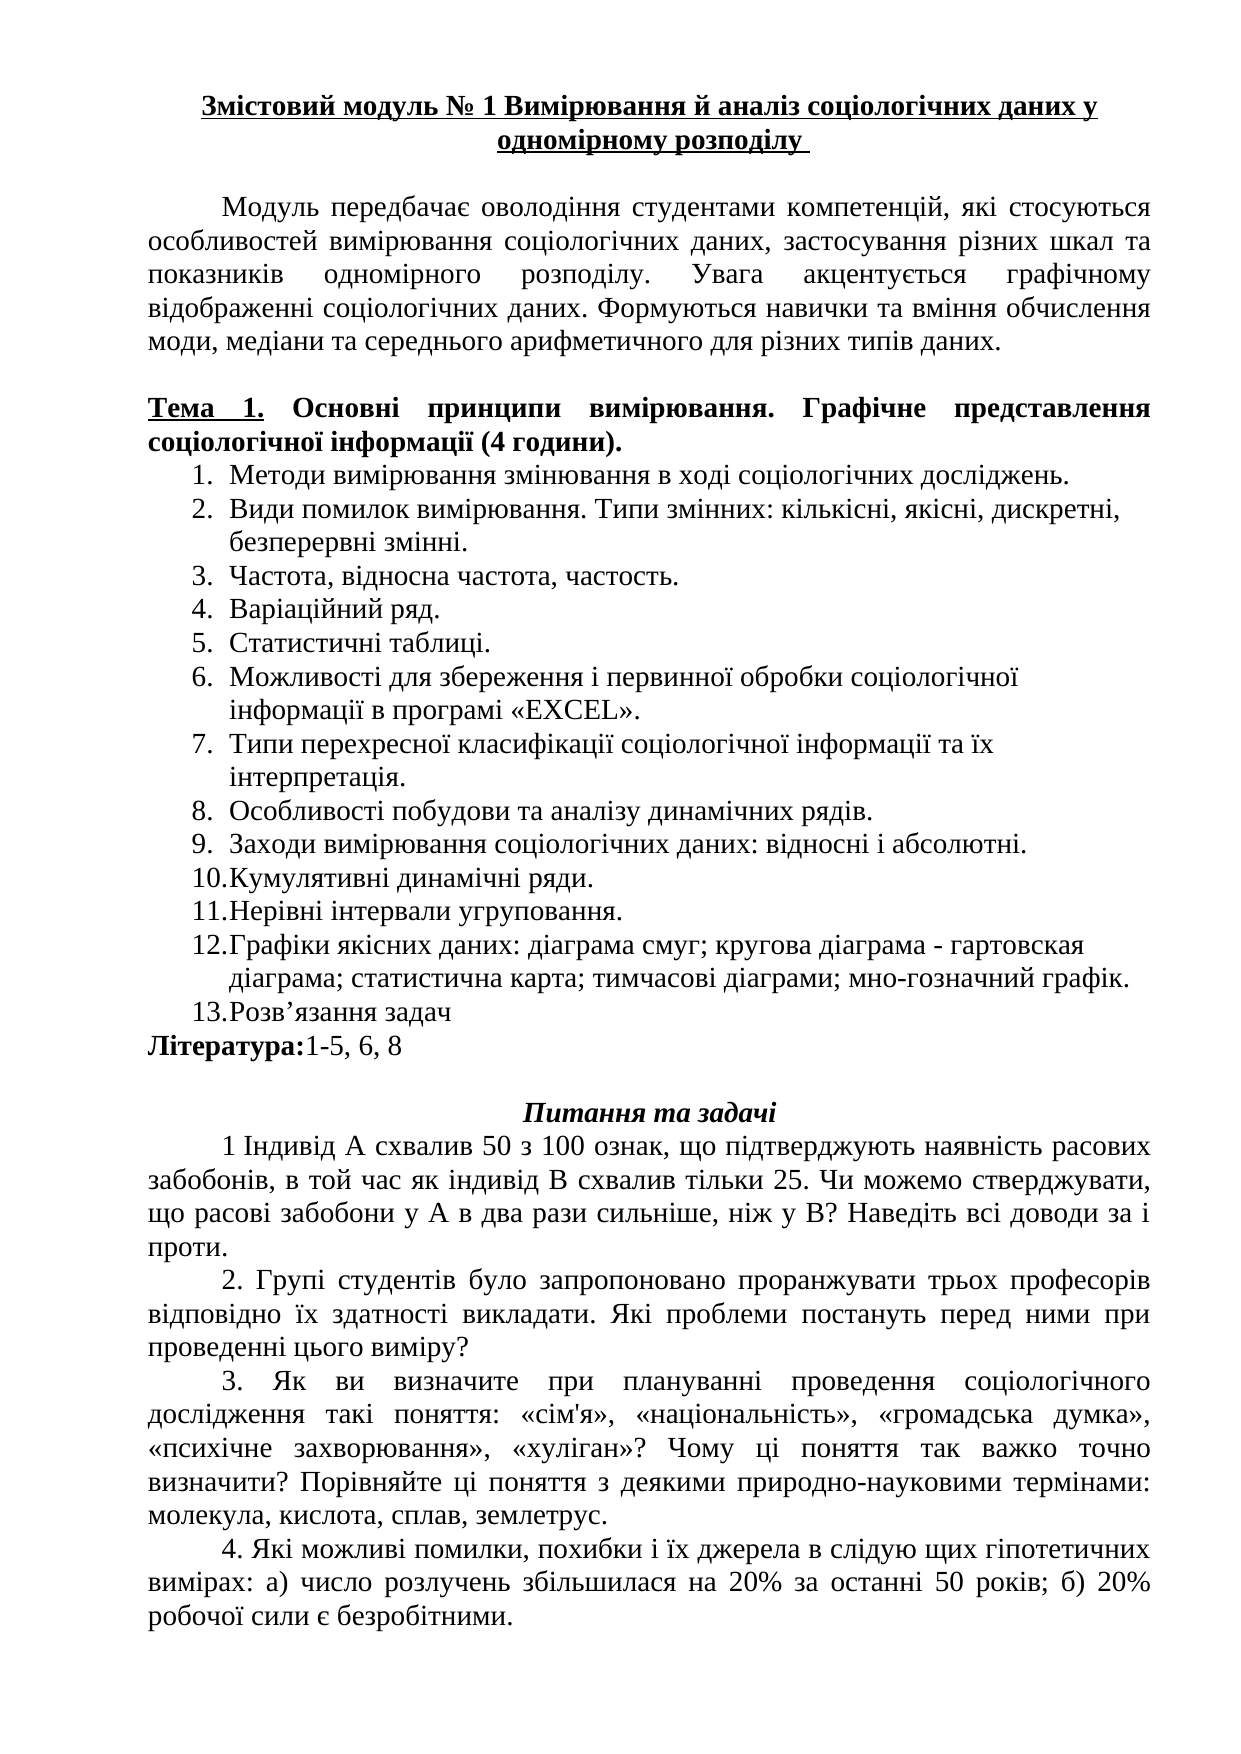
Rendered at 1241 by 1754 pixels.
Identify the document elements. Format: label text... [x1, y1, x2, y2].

list Можливості для збереження і первинної обробки соціологічної інформації в програмі «ЕХСЕL». [191, 659, 1152, 726]
text 1 Індивід А схвалив 50 з 100 ознак, що підтверджують наявність расових забобонів, в той час як індивід В схвалив тільки 25. Чи можемо стверджувати, що расові забобони у А в два рази сильніше, ніж у В? Наведіть всі доводи за і проти. [148, 1128, 1152, 1262]
list Методи вимірювання змінювання в ході соціологічних досліджень. [191, 457, 1152, 491]
text Питання та задачі [148, 1095, 1152, 1128]
list Види помилок вимірювання. Типи змінних: кількісні, якісні, дискретні, безперервні змінні. [191, 491, 1152, 558]
list Нерівні інтервали угруповання. [191, 893, 1152, 927]
list Розв’язання задач [191, 994, 1152, 1028]
list Графіки якісних даних: діаграма смуг; кругова діаграма - гартовская діаграма; статистична карта; тимчасові діаграми; мно-гозначний графік. [191, 927, 1152, 994]
list Кумулятивні динамічні ряди. [191, 860, 1152, 893]
list Варіаційний ряд. [191, 592, 1152, 625]
text Тема 1. Основні принципи вимірювання. Графічне представлення соціологічної інформації (4 години). [148, 390, 1152, 457]
text 3. Як ви визначите при плануванні проведення соціологічного дослідження такі поняття: «сім'я», «національність», «громадська думка», «психічне захворювання», «хуліган»? Чому ці поняття так важко точно визначити? Порівняйте ці поняття з деякими природно-науковими термінами: молекула, кислота, сплав, землетрус. [148, 1363, 1152, 1531]
text Модуль передбачає оволодіння студентами компетенцій, які стосуються особливостей вимірювання соціологічних даних, застосування різних шкал та показників одномірного розподілу. Увага акцентується графічному відображенні соціологічних даних. Формуються навички та вміння обчислення моди, медіани та середнього арифметичного для різних типів даних. [148, 189, 1152, 357]
text 4. Які можливі помилки, похибки і їх джерела в слідую щих гіпотетичних вимірах: а) число розлучень збільшилася на 20% за останні 50 років; б) 20% робочої сили є безробітними. [148, 1531, 1152, 1631]
list Статистичні таблиці. [191, 625, 1152, 659]
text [148, 88, 1152, 156]
list Частота, відносна частота, частость. [191, 558, 1152, 592]
list Заходи вимірювання соціологічних даних: відносні і абсолютні. [191, 826, 1152, 860]
list Особливості побудови та аналізу динамічних рядів. [191, 793, 1152, 826]
text Література:1-5, 6, 8 [148, 1028, 1152, 1061]
list Типи перехресної класифікації соціологічної інформації та їх інтерпретація. [191, 726, 1152, 793]
text 2. Групі студентів було запропоновано проранжувати трьох професорів відповідно їх здатності викладати. Які проблеми постануть перед ними при проведенні цього виміру? [148, 1262, 1152, 1363]
